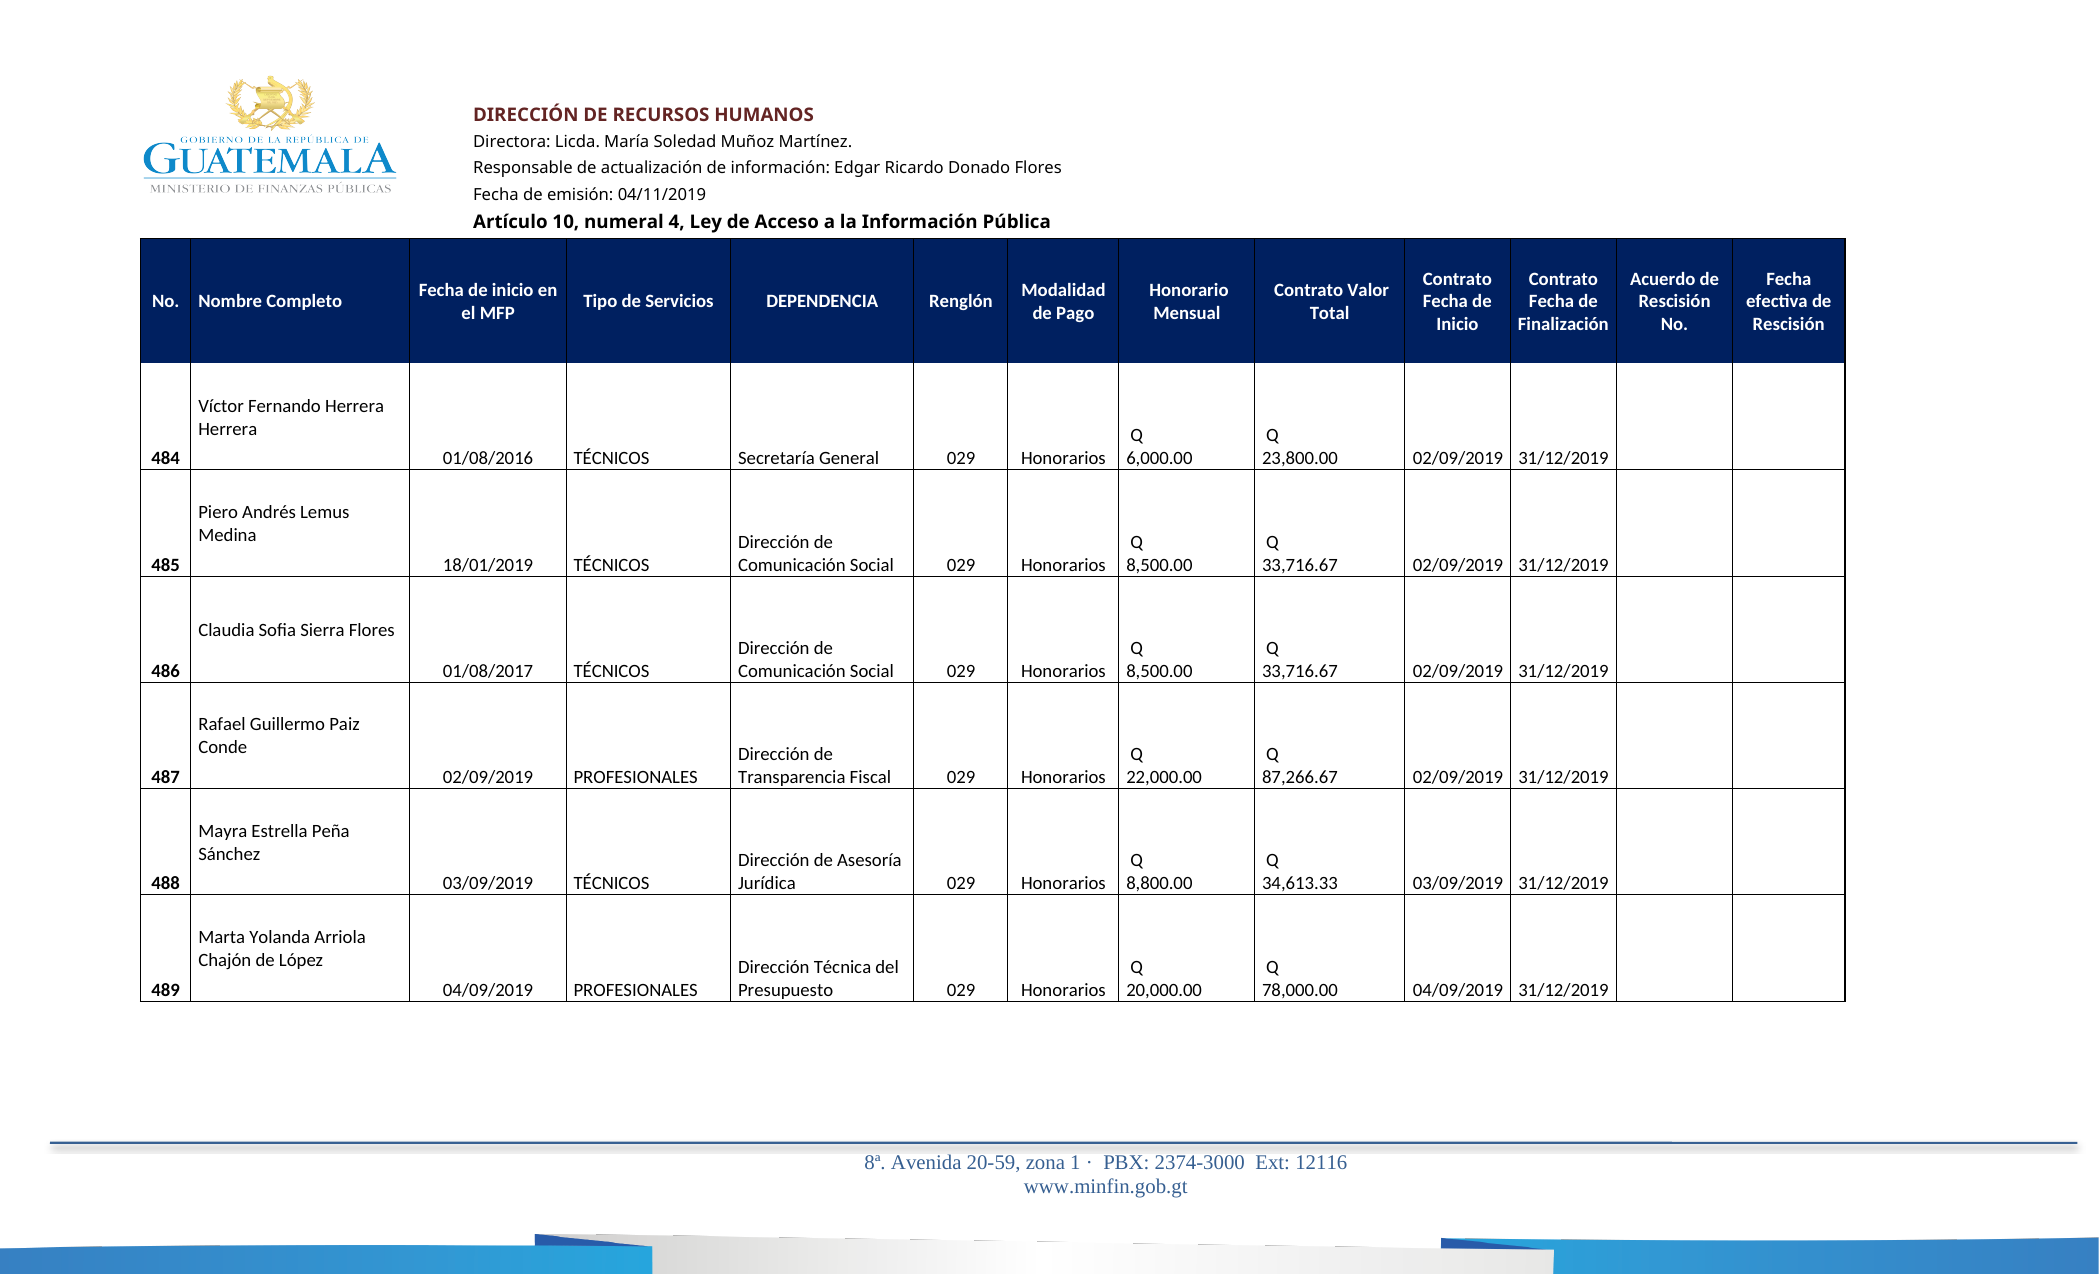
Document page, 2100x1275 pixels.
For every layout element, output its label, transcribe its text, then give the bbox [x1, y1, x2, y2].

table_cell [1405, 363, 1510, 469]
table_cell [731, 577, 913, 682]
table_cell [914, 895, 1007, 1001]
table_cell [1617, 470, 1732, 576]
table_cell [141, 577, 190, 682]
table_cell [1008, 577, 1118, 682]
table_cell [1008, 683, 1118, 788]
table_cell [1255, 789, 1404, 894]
table_header Contrato Fecha de Finalización [1511, 239, 1616, 363]
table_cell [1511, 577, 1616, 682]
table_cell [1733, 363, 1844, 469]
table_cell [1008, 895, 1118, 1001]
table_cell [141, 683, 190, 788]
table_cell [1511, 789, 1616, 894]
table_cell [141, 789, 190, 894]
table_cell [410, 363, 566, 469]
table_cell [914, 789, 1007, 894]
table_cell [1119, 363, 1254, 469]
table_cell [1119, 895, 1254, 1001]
table_header No. [141, 239, 190, 363]
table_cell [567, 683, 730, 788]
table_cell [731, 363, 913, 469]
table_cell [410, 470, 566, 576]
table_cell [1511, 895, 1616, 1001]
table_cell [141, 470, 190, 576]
table_header Contrato Valor Total [1255, 239, 1404, 363]
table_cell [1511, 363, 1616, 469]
table_header Acuerdo de Rescisión No. [1617, 239, 1732, 363]
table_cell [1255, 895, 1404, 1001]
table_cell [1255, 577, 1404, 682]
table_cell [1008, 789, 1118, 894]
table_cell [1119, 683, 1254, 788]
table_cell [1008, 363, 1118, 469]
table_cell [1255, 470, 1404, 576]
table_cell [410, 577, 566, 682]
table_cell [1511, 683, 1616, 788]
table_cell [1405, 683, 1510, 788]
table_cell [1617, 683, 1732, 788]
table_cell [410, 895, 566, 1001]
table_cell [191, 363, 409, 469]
table_header DEPENDENCIA [731, 239, 913, 363]
table_header Fecha efectiva de Rescisión [1733, 239, 1844, 363]
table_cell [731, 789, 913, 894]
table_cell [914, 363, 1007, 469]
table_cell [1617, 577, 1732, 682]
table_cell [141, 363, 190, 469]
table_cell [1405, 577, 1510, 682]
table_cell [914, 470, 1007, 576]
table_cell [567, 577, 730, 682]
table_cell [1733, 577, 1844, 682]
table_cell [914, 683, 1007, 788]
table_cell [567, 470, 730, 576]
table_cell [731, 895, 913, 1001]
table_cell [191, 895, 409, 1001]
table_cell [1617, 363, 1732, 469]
table_header Honorario Mensual [1119, 239, 1254, 363]
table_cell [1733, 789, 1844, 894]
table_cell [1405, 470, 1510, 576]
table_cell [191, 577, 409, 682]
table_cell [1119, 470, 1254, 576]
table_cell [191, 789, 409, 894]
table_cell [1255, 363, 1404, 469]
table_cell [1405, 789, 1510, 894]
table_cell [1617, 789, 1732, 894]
table_header Nombre Completo [191, 239, 409, 363]
table_header Contrato Fecha de Inicio [1405, 239, 1510, 363]
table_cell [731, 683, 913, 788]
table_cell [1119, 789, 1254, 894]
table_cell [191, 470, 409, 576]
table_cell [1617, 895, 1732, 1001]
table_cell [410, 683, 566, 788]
table_header Modalidad de Pago [1008, 239, 1118, 363]
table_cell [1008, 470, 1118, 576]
picture [132, 44, 408, 239]
table_header Renglón [914, 239, 1007, 363]
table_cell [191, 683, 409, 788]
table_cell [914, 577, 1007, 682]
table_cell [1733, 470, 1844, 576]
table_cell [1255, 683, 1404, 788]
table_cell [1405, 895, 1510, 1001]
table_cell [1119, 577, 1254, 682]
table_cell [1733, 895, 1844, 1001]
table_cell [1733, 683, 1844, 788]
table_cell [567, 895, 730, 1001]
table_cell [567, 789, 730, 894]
table_header Fecha de inicio en el MFP [410, 239, 566, 363]
picture [0, 1227, 2099, 1274]
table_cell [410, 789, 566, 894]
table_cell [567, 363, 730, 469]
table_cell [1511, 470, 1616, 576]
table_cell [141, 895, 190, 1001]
table_header Tipo de Servicios [567, 239, 730, 363]
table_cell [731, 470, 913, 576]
